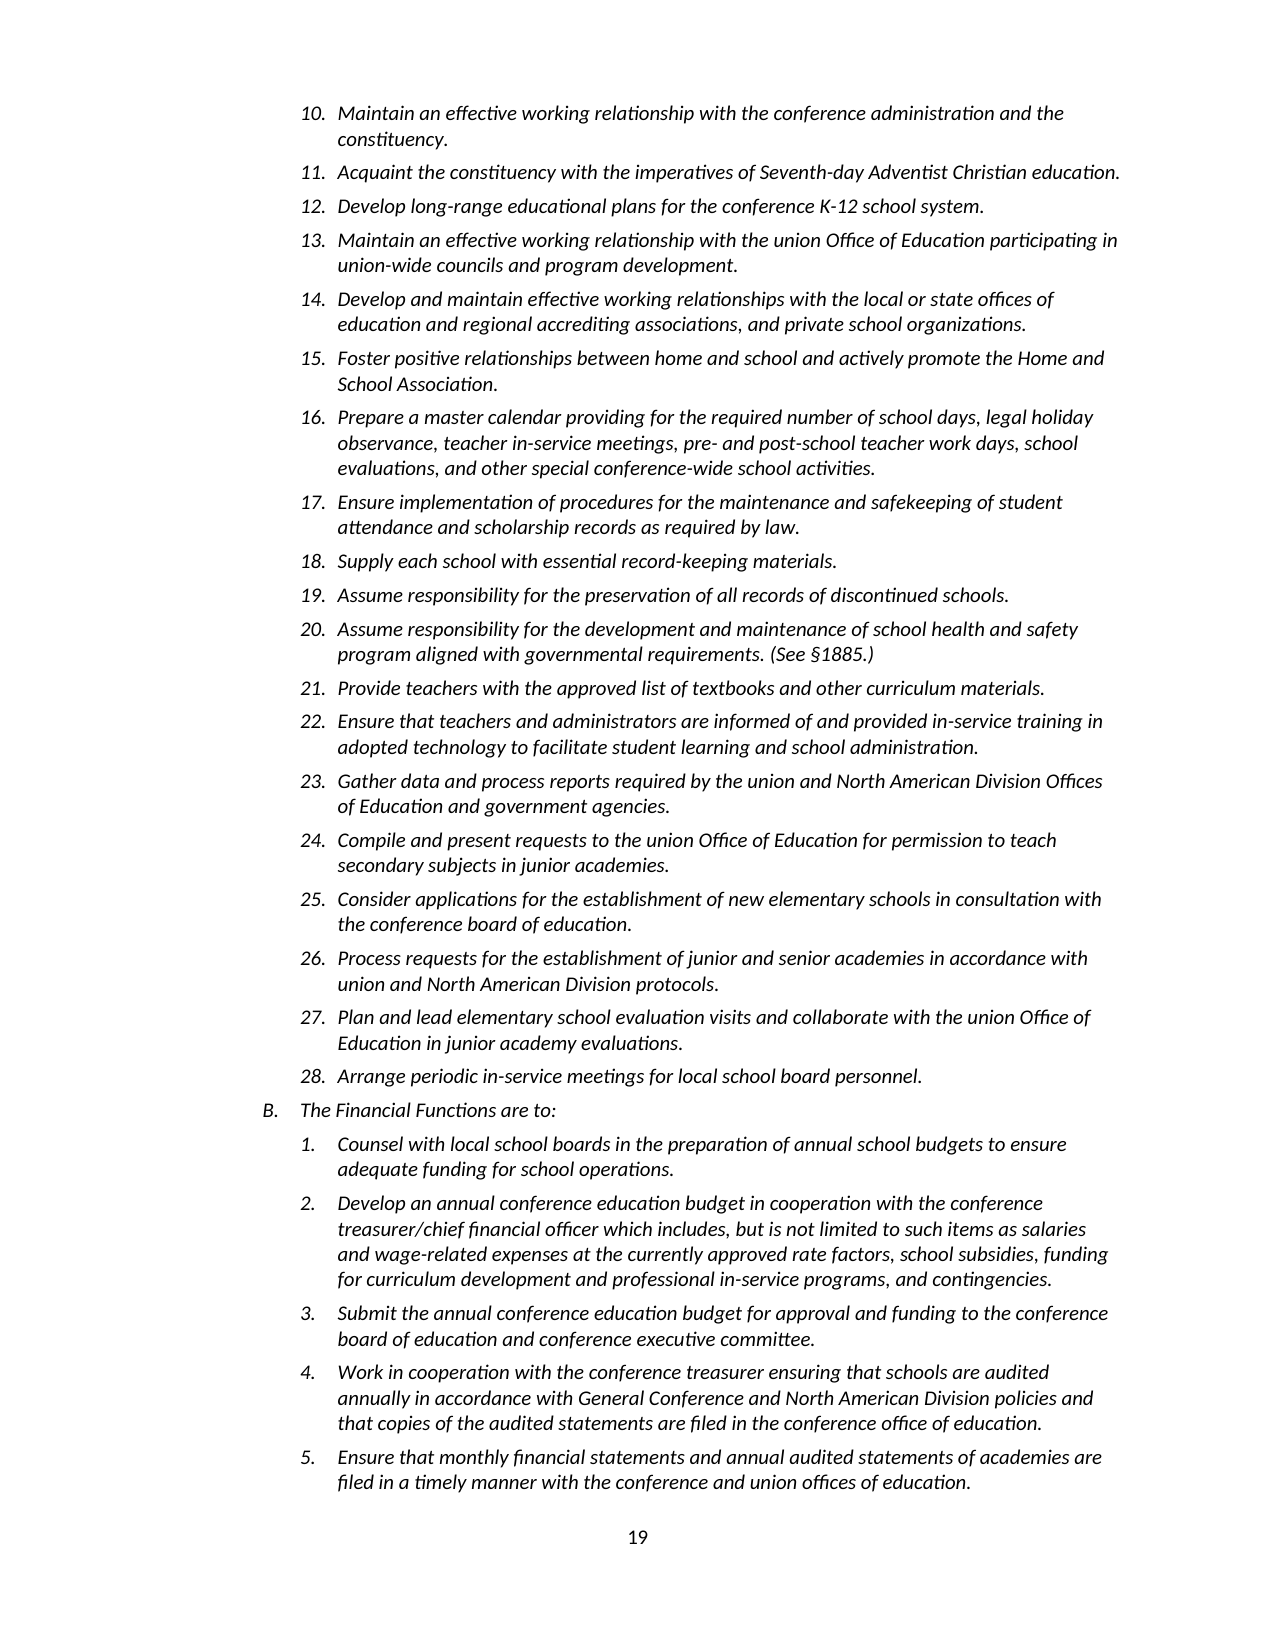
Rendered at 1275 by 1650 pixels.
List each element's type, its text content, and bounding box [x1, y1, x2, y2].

list Counsel with local school boards in the preparation of annual school budgets to ensure adequate funding for school operations. [300, 1131, 1125, 1182]
list Submit the annual conference education budget for approval and funding to the conference board of education and conference executive committee. [300, 1300, 1125, 1351]
list Develop long-range educational plans for the conference K-12 school system. [300, 193, 1125, 219]
list Plan and lead elementary school evaluation visits and collaborate with the union Office of Education in junior academy evaluations. [300, 1004, 1125, 1055]
list Provide teachers with the approved list of textbooks and other curriculum materials. [300, 675, 1125, 700]
list Assume responsibility for the preservation of all records of discontinued schools. [300, 582, 1125, 607]
list Gather data and process reports required by the union and North American Division Offices of Education and government agencies. [300, 768, 1125, 819]
list Ensure implementation of procedures for the maintenance and safekeeping of student attendance and scholarship records as required by law. [300, 489, 1125, 540]
list Ensure that monthly financial statements and annual audited statements of academies are filed in a timely manner with the conference and union offices of education. [300, 1444, 1125, 1495]
list Develop an annual conference education budget in cooperation with the conference treasurer/chief financial officer which includes, but is not limited to such items as salaries and wage-related expenses at the currently approved rate factors, school subsidies, funding for curriculum development and professional in-service programs, and contingencies. [300, 1190, 1125, 1292]
list Acquaint the constituency with the imperatives of Seventh-day Adventist Christian education. [300, 159, 1125, 185]
list Arrange periodic in-service meetings for local school board personnel. [300, 1064, 1125, 1089]
list Develop and maintain effective working relationships with the local or state offices of education and regional accrediting associations, and private school organizations. [300, 286, 1125, 337]
list Consider applications for the establishment of new elementary schools in consultation with the conference board of education. [300, 886, 1125, 937]
list Assume responsibility for the development and maintenance of school health and safety program aligned with governmental requirements. (See §1885.) [300, 616, 1125, 667]
list The Financial Functions are to: [262, 1097, 1125, 1123]
list Foster positive relationships between home and school and actively promote the Home and School Association. [300, 345, 1125, 396]
list Compile and present requests to the union Office of Education for permission to teach secondary subjects in junior academies. [300, 827, 1125, 878]
list Maintain an effective working relationship with the conference administration and the constituency. [300, 100, 1125, 151]
list Work in cooperation with the conference treasurer ensuring that schools are audited annually in accordance with General Conference and North American Division policies and that copies of the audited statements are filed in the conference office of education. [300, 1359, 1125, 1436]
list Prepare a master calendar providing for the required number of school days, legal holiday observance, teacher in-service meetings, pre- and post-school teacher work days, school evaluations, and other special conference-wide school activities. [300, 404, 1125, 481]
list Ensure that teachers and administrators are informed of and provided in-service training in adopted technology to facilitate student learning and school administration. [300, 709, 1125, 759]
list Process requests for the establishment of junior and senior academies in accordance with union and North American Division protocols. [300, 945, 1125, 996]
list Supply each school with essential record-keeping materials. [300, 548, 1125, 574]
list Maintain an effective working relationship with the union Office of Education participating in union-wide councils and program development. [300, 227, 1125, 278]
